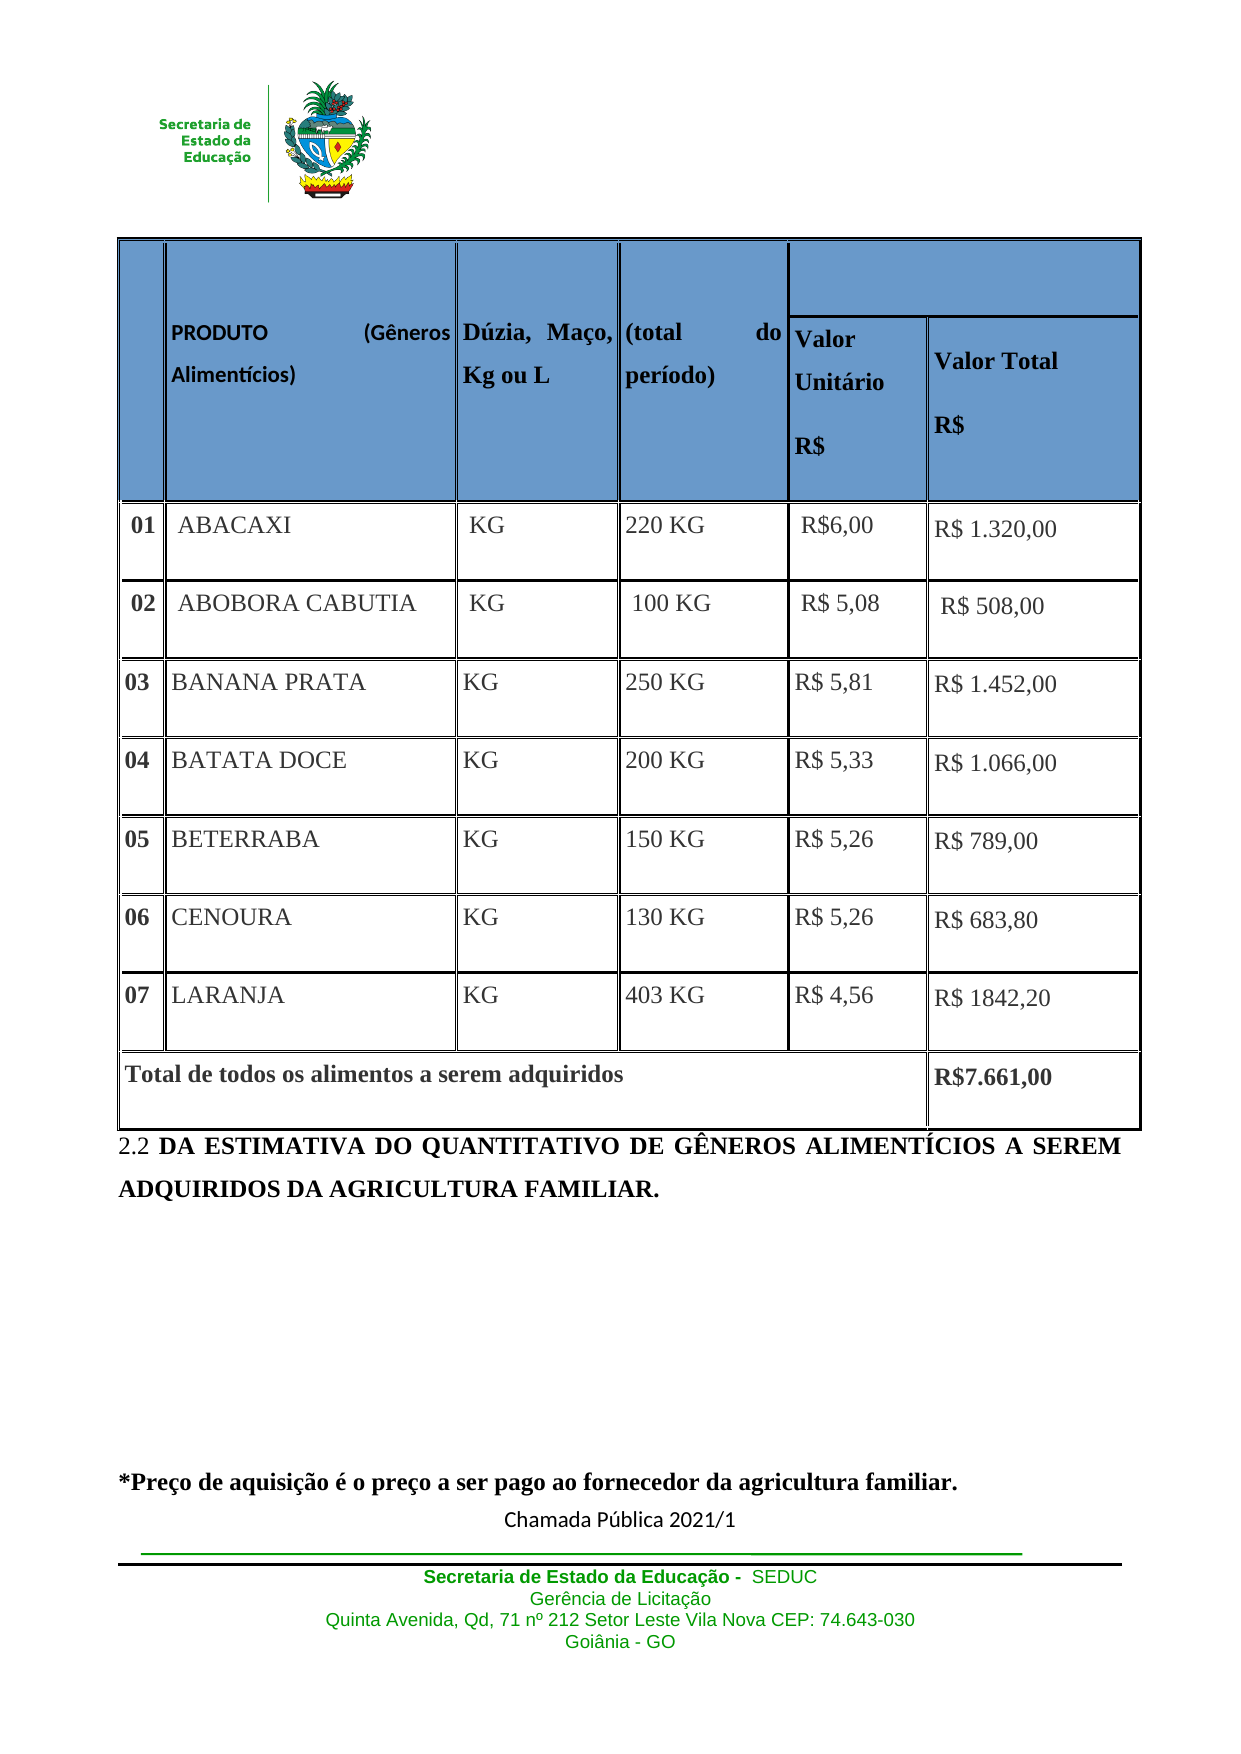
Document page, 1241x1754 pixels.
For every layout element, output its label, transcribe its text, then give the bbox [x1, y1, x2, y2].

table_cell 130 KG [621, 896, 787, 971]
table_cell Valor Total R$ [929, 315, 1139, 500]
table_cell BETERRABA [167, 818, 455, 893]
table_cell R$ 1.452,00 [929, 657, 1140, 736]
table_cell 150 KG [621, 818, 787, 893]
table_cell R$ 1842,20 [929, 971, 1139, 1049]
table_cell LARANJA [167, 974, 455, 1049]
table_header DISCRIMINAÇÃO DO PRODUTO (Gêneros Alimentícios) [165, 241, 456, 500]
table_cell KG [458, 896, 617, 971]
table_header Quantidade (total do período) [619, 239, 788, 500]
table_cell Total de todos os alimentos a serem adquiridos [120, 1050, 928, 1128]
table_cell 403 KG [621, 974, 787, 1049]
table_header Nº [120, 239, 165, 500]
table_cell CENOURA [167, 896, 455, 971]
table_cell R$ 683,80 [928, 893, 1141, 971]
picture [118, 73, 412, 210]
table_cell KG [458, 582, 617, 657]
table_cell 200 KG [621, 739, 787, 814]
table_cell 07 [120, 971, 163, 1049]
table_cell R$ 5,08 [790, 582, 926, 657]
table_cell BATATA DOCE [167, 739, 455, 814]
table_cell 06 [118, 893, 165, 971]
table_cell R$7.661,00 [928, 1050, 1140, 1128]
table_cell BANANA PRATA [167, 661, 455, 736]
table_cell Valor Unitário R$ [790, 318, 926, 500]
table_cell R$ 5,81 [790, 661, 926, 736]
table_cell 02 [120, 579, 163, 657]
table_cell 220 KG [621, 504, 787, 579]
table_cell ABACAXI [167, 504, 455, 579]
table_header Unidade, Dúzia, Maço, Kg ou L [456, 239, 619, 500]
table_header Valor Estimado (R$) [788, 241, 1139, 315]
table_cell R$ 5,26 [790, 818, 926, 893]
table_cell 04 [118, 736, 165, 814]
table_cell R$ 5,26 [790, 896, 926, 971]
table_cell 03 [120, 657, 163, 736]
table_cell R$ 1.066,00 [928, 736, 1141, 814]
table_cell KG [458, 504, 617, 579]
table_cell R$ 789,00 [929, 814, 1140, 893]
table_cell ABOBORA CABUTIA [167, 582, 455, 657]
table_cell KG [458, 974, 617, 1049]
table_cell R$ 508,00 [929, 579, 1139, 657]
table_cell 100 KG [621, 582, 787, 657]
table_cell 01 [120, 500, 163, 579]
text 2.2 DA ESTIMATIVA DO QUANTITATIVO DE GÊNEROS ALIMENTÍCIOS A SEREM ADQUIRIDOS DA AGRICULTURA FAMILIAR. [118, 1131, 1122, 1203]
table_cell KG [458, 661, 617, 736]
table_cell R$ 1.320,00 [929, 500, 1140, 579]
text *Preço de aquisição é o preço a ser pago ao fornecedor da agricultura familiar. [118, 1467, 1122, 1496]
table_cell 05 [120, 814, 163, 893]
table_cell KG [458, 739, 617, 814]
table_cell R$ 5,33 [790, 739, 926, 814]
table_cell R$6,00 [790, 504, 926, 579]
table_cell 250 KG [621, 661, 787, 736]
table_cell R$ 4,56 [790, 974, 926, 1049]
table_cell KG [458, 818, 617, 893]
